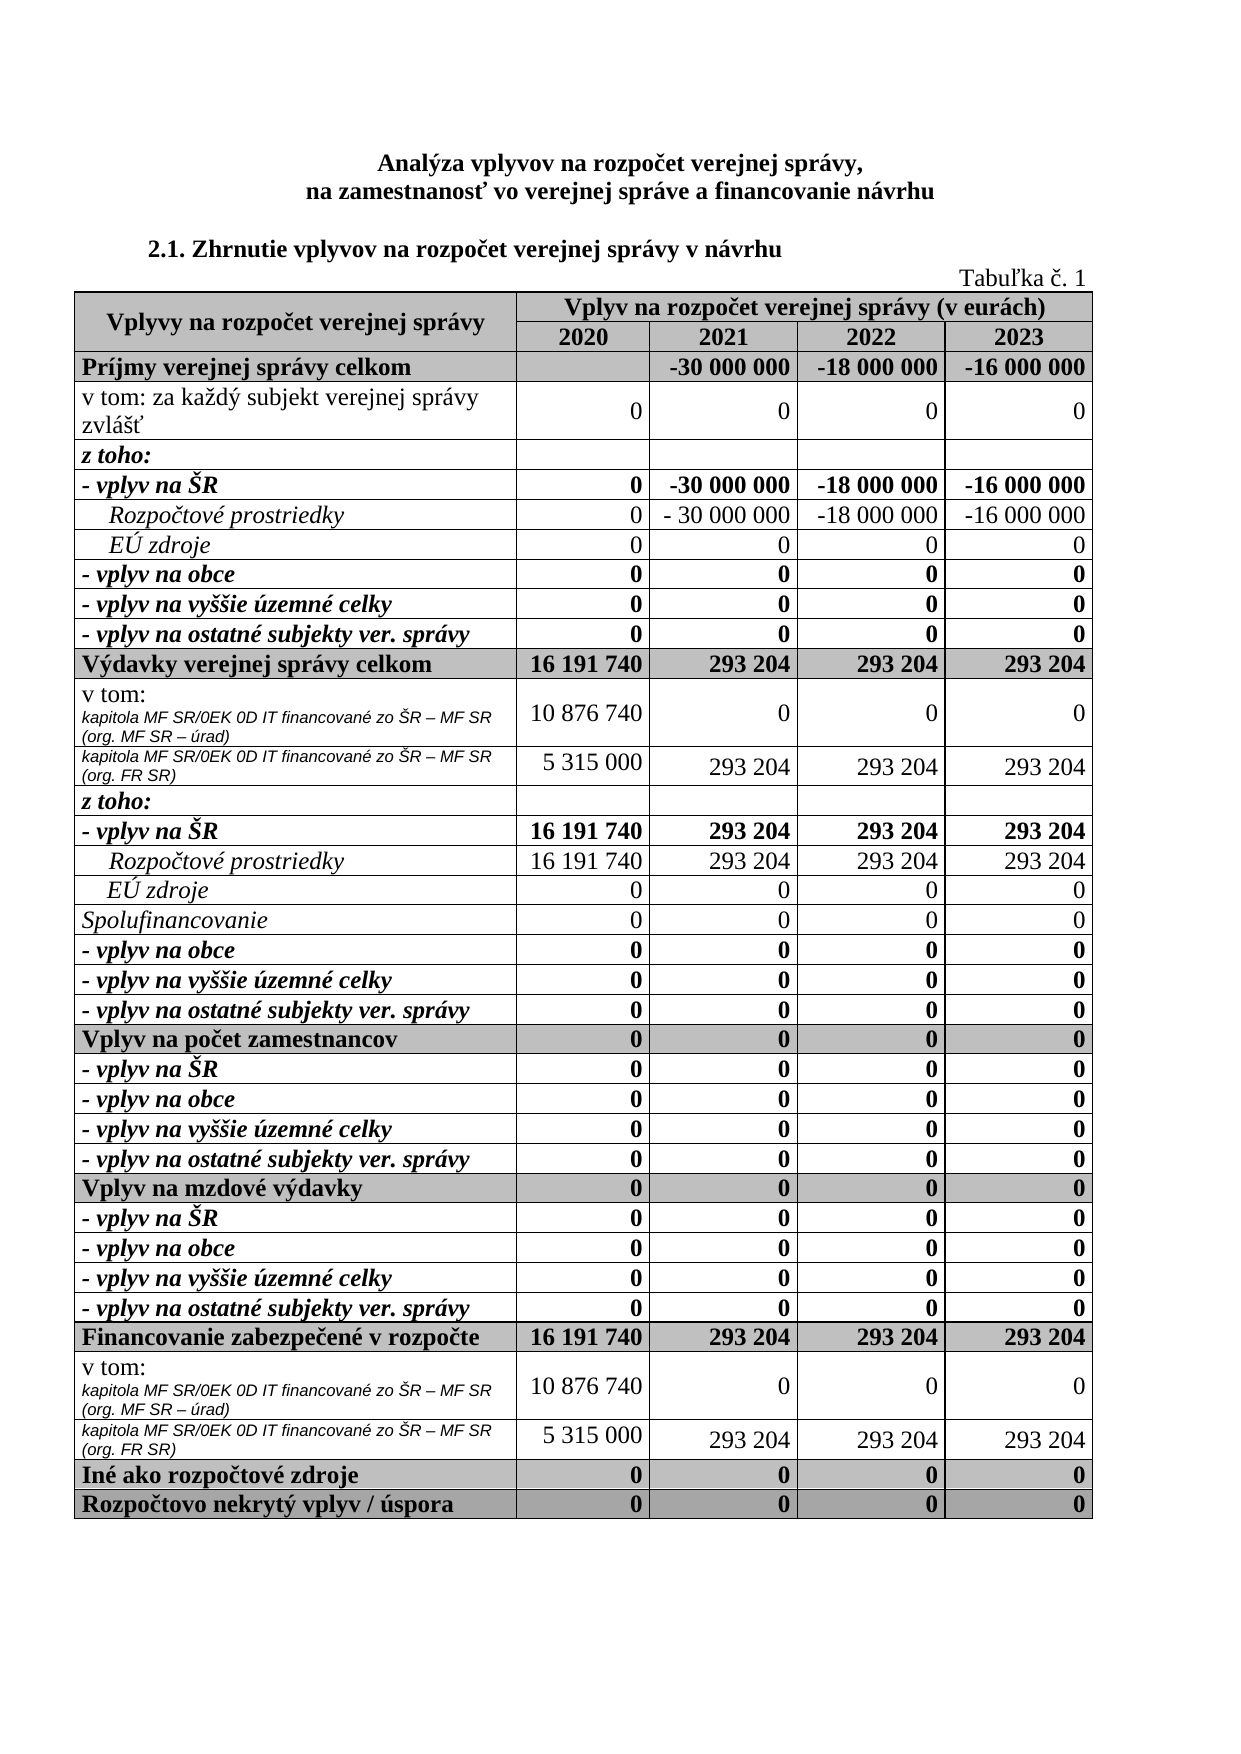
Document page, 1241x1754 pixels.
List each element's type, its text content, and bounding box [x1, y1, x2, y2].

table_cell [798, 440, 944, 469]
table_cell 0 [798, 876, 944, 904]
table_cell 0 [946, 935, 1092, 964]
table_cell 293 204 [798, 1420, 944, 1459]
table_cell 293 204 [650, 747, 797, 785]
text na zamestnanosť vo verejnej správe a financovanie návrhu [148, 176, 1093, 205]
table_cell 0 [517, 935, 649, 964]
table_cell 0 [650, 1203, 797, 1232]
table_cell 293 204 [798, 1323, 944, 1351]
table_cell 0 [798, 905, 944, 934]
table_cell 0 [946, 965, 1092, 994]
table_cell Rozpočtové prostriedky [75, 500, 516, 529]
table_cell [650, 786, 797, 815]
table_cell 293 204 [946, 816, 1092, 845]
table_cell Rozpočtové prostriedky [75, 846, 516, 874]
table_cell - vplyv na vyššie územné celky [75, 1263, 516, 1292]
table_cell 0 [517, 1174, 649, 1202]
table_cell 0 [517, 1490, 649, 1518]
table_cell v tom: za každý subjekt verejnej správy zvlášť [75, 382, 516, 439]
table_cell 0 [946, 679, 1092, 746]
table_cell 0 [946, 1054, 1092, 1083]
table_cell 0 [946, 1025, 1092, 1053]
table_cell -18 000 000 [798, 352, 944, 381]
table_cell [650, 440, 797, 469]
table_cell kapitola MF SR/0EK 0D IT financované zo ŠR – MF SR (org. FR SR) [75, 747, 516, 785]
table_cell 2021 [650, 322, 797, 351]
table_cell 293 204 [946, 649, 1092, 678]
table_cell 0 [946, 589, 1092, 618]
table_cell 0 [946, 1203, 1092, 1232]
table_cell 293 204 [798, 846, 944, 874]
table_header Vplyvy na rozpočet verejnej správy [75, 293, 516, 351]
table_cell 0 [798, 679, 944, 746]
table_cell 0 [798, 1263, 944, 1292]
table_cell - vplyv na vyššie územné celky [75, 1114, 516, 1143]
table_cell Vplyv na mzdové výdavky [75, 1174, 516, 1202]
table_cell 0 [517, 1025, 649, 1053]
text Tabuľka č. 1 [148, 263, 1093, 291]
table_cell [517, 440, 649, 469]
table_cell - vplyv na obce [75, 1084, 516, 1113]
table_cell 0 [946, 1233, 1092, 1262]
table_cell Financovanie zabezpečené v rozpočte [75, 1323, 516, 1351]
table_cell z toho: [75, 786, 516, 815]
table_cell 0 [517, 1144, 649, 1172]
table_cell 0 [946, 1352, 1092, 1419]
table_cell 0 [517, 995, 649, 1023]
table_cell 0 [946, 905, 1092, 934]
table_cell 293 204 [798, 816, 944, 845]
table_cell 0 [946, 619, 1092, 648]
table_cell 0 [517, 876, 649, 904]
table_header Vplyv na rozpočet verejnej správy (v eurách) [517, 293, 1092, 321]
table_cell 0 [798, 1114, 944, 1143]
table_cell 0 [650, 560, 797, 588]
table_cell z toho: [75, 440, 516, 469]
table_cell 293 204 [946, 1420, 1092, 1459]
table_cell 0 [517, 1293, 649, 1321]
table_cell 0 [517, 965, 649, 994]
table_cell 0 [946, 876, 1092, 904]
table_cell 0 [798, 589, 944, 618]
table_cell 0 [650, 1293, 797, 1321]
table_cell - vplyv na ŠR [75, 1203, 516, 1232]
table_cell 0 [650, 995, 797, 1023]
table_cell kapitola MF SR/0EK 0D IT financované zo ŠR – MF SR (org. FR SR) [75, 1420, 516, 1459]
table_cell -16 000 000 [946, 352, 1092, 381]
table_cell 0 [798, 935, 944, 964]
table_cell 0 [517, 589, 649, 618]
table_cell 0 [798, 1352, 944, 1419]
table_cell 0 [517, 1054, 649, 1083]
table_cell 293 204 [798, 649, 944, 678]
table_cell 0 [650, 876, 797, 904]
table_cell 293 204 [946, 846, 1092, 874]
table_cell - vplyv na vyššie územné celky [75, 589, 516, 618]
table_cell Vplyv na počet zamestnancov [75, 1025, 516, 1053]
table_cell 293 204 [650, 1420, 797, 1459]
table_cell 0 [946, 382, 1092, 439]
table_cell 0 [946, 1263, 1092, 1292]
table_cell 0 [517, 1084, 649, 1113]
table_cell 0 [798, 965, 944, 994]
table_cell 293 204 [946, 747, 1092, 785]
table_cell [517, 786, 649, 815]
table_cell 0 [650, 382, 797, 439]
table_cell 0 [517, 1114, 649, 1143]
table_cell [946, 440, 1092, 469]
table_cell 0 [650, 530, 797, 558]
table_cell 0 [650, 965, 797, 994]
table_cell -18 000 000 [798, 470, 944, 499]
table_cell 0 [650, 935, 797, 964]
table_cell 0 [517, 500, 649, 529]
table_cell -30 000 000 [650, 470, 797, 499]
table_cell 0 [946, 560, 1092, 588]
table_cell 293 204 [650, 846, 797, 874]
table_cell 0 [946, 995, 1092, 1023]
table_cell - vplyv na ŠR [75, 1054, 516, 1083]
table_cell 0 [650, 1144, 797, 1172]
table_cell Iné ako rozpočtové zdroje [75, 1460, 516, 1488]
table_cell Rozpočtovo nekrytý vplyv / úspora [75, 1490, 516, 1518]
table_cell 0 [650, 1114, 797, 1143]
table_cell 0 [946, 1144, 1092, 1172]
table_cell 10 876 740 [517, 1352, 649, 1419]
table_cell - vplyv na ostatné subjekty ver. správy [75, 1144, 516, 1172]
table_cell 293 204 [650, 816, 797, 845]
table_cell 2023 [946, 322, 1092, 351]
table_cell 0 [650, 905, 797, 934]
table_cell 5 315 000 [517, 1420, 649, 1459]
table_cell 0 [798, 382, 944, 439]
table_cell [798, 786, 944, 815]
table_cell 293 204 [650, 1323, 797, 1351]
text Analýza vplyvov na rozpočet verejnej správy, [148, 148, 1093, 176]
table_cell 0 [517, 905, 649, 934]
table_cell 0 [650, 1054, 797, 1083]
table_cell EÚ zdroje [75, 530, 516, 558]
table_cell 0 [798, 619, 944, 648]
table_cell Výdavky verejnej správy celkom [75, 649, 516, 678]
table_cell 0 [650, 619, 797, 648]
table_cell 0 [798, 1084, 944, 1113]
table_cell 0 [650, 1233, 797, 1262]
table_cell 0 [946, 1293, 1092, 1321]
table_cell v tom: kapitola MF SR/0EK 0D IT financované zo ŠR – MF SR (org. MF SR – úrad) [75, 679, 516, 746]
table_cell 16 191 740 [517, 649, 649, 678]
table_cell -30 000 000 [650, 352, 797, 381]
table_cell 0 [946, 1490, 1092, 1518]
table_cell 0 [798, 560, 944, 588]
table_cell 0 [517, 530, 649, 558]
table_cell 0 [650, 1084, 797, 1113]
table_cell 0 [798, 1025, 944, 1053]
table_cell 0 [798, 1054, 944, 1083]
table_cell 0 [798, 1174, 944, 1202]
table_cell - vplyv na obce [75, 560, 516, 588]
table_cell - vplyv na vyššie územné celky [75, 965, 516, 994]
table_cell 0 [798, 1233, 944, 1262]
table_cell 0 [650, 1490, 797, 1518]
table_cell 2022 [798, 322, 944, 351]
table_cell - vplyv na ŠR [75, 470, 516, 499]
table_cell 0 [517, 1263, 649, 1292]
table_cell Príjmy verejnej správy celkom [75, 352, 516, 381]
table_cell 0 [517, 470, 649, 499]
table_cell 0 [650, 1263, 797, 1292]
table_cell 0 [798, 1460, 944, 1488]
table_cell -18 000 000 [798, 500, 944, 529]
table_cell - vplyv na ostatné subjekty ver. správy [75, 619, 516, 648]
table_cell EÚ zdroje [75, 876, 516, 904]
table_cell 0 [650, 1460, 797, 1488]
table_cell 0 [946, 1460, 1092, 1488]
table_cell 0 [798, 1490, 944, 1518]
table_cell 0 [517, 560, 649, 588]
table_cell 0 [517, 1460, 649, 1488]
table_cell 16 191 740 [517, 846, 649, 874]
table_cell v tom: kapitola MF SR/0EK 0D IT financované zo ŠR – MF SR (org. MF SR – úrad) [75, 1352, 516, 1419]
table_cell -16 000 000 [946, 470, 1092, 499]
table_cell 0 [650, 1025, 797, 1053]
table_cell - vplyv na ŠR [75, 816, 516, 845]
table_cell 0 [650, 679, 797, 746]
table_cell - vplyv na ostatné subjekty ver. správy [75, 995, 516, 1023]
table_cell 0 [650, 1352, 797, 1419]
table_cell 0 [798, 530, 944, 558]
table_cell 0 [517, 1233, 649, 1262]
table_cell 16 191 740 [517, 816, 649, 845]
table_cell 0 [798, 1144, 944, 1172]
table_cell 10 876 740 [517, 679, 649, 746]
table_cell 0 [517, 619, 649, 648]
table_cell 293 204 [798, 747, 944, 785]
table_cell 0 [650, 1174, 797, 1202]
table_cell - 30 000 000 [650, 500, 797, 529]
table_cell 0 [946, 1114, 1092, 1143]
table_cell [517, 352, 649, 381]
table_cell 2020 [517, 322, 649, 351]
table_cell 0 [946, 1084, 1092, 1113]
table_cell - vplyv na obce [75, 935, 516, 964]
table_cell 16 191 740 [517, 1323, 649, 1351]
table_cell - vplyv na ostatné subjekty ver. správy [75, 1293, 516, 1321]
table_cell 293 204 [946, 1323, 1092, 1351]
table_cell 0 [946, 1174, 1092, 1202]
text 2.1. Zhrnutie vplyvov na rozpočet verejnej správy v návrhu [148, 234, 1093, 263]
table_cell 0 [517, 382, 649, 439]
table_cell 0 [798, 995, 944, 1023]
table_cell -16 000 000 [946, 500, 1092, 529]
table_cell 0 [798, 1203, 944, 1232]
table_cell 0 [946, 530, 1092, 558]
table_cell [946, 786, 1092, 815]
table_cell Spolufinancovanie [75, 905, 516, 934]
table_cell 0 [798, 1293, 944, 1321]
table_cell - vplyv na obce [75, 1233, 516, 1262]
table_cell 0 [517, 1203, 649, 1232]
table_cell 0 [650, 589, 797, 618]
table_cell 293 204 [650, 649, 797, 678]
table_cell 5 315 000 [517, 747, 649, 785]
